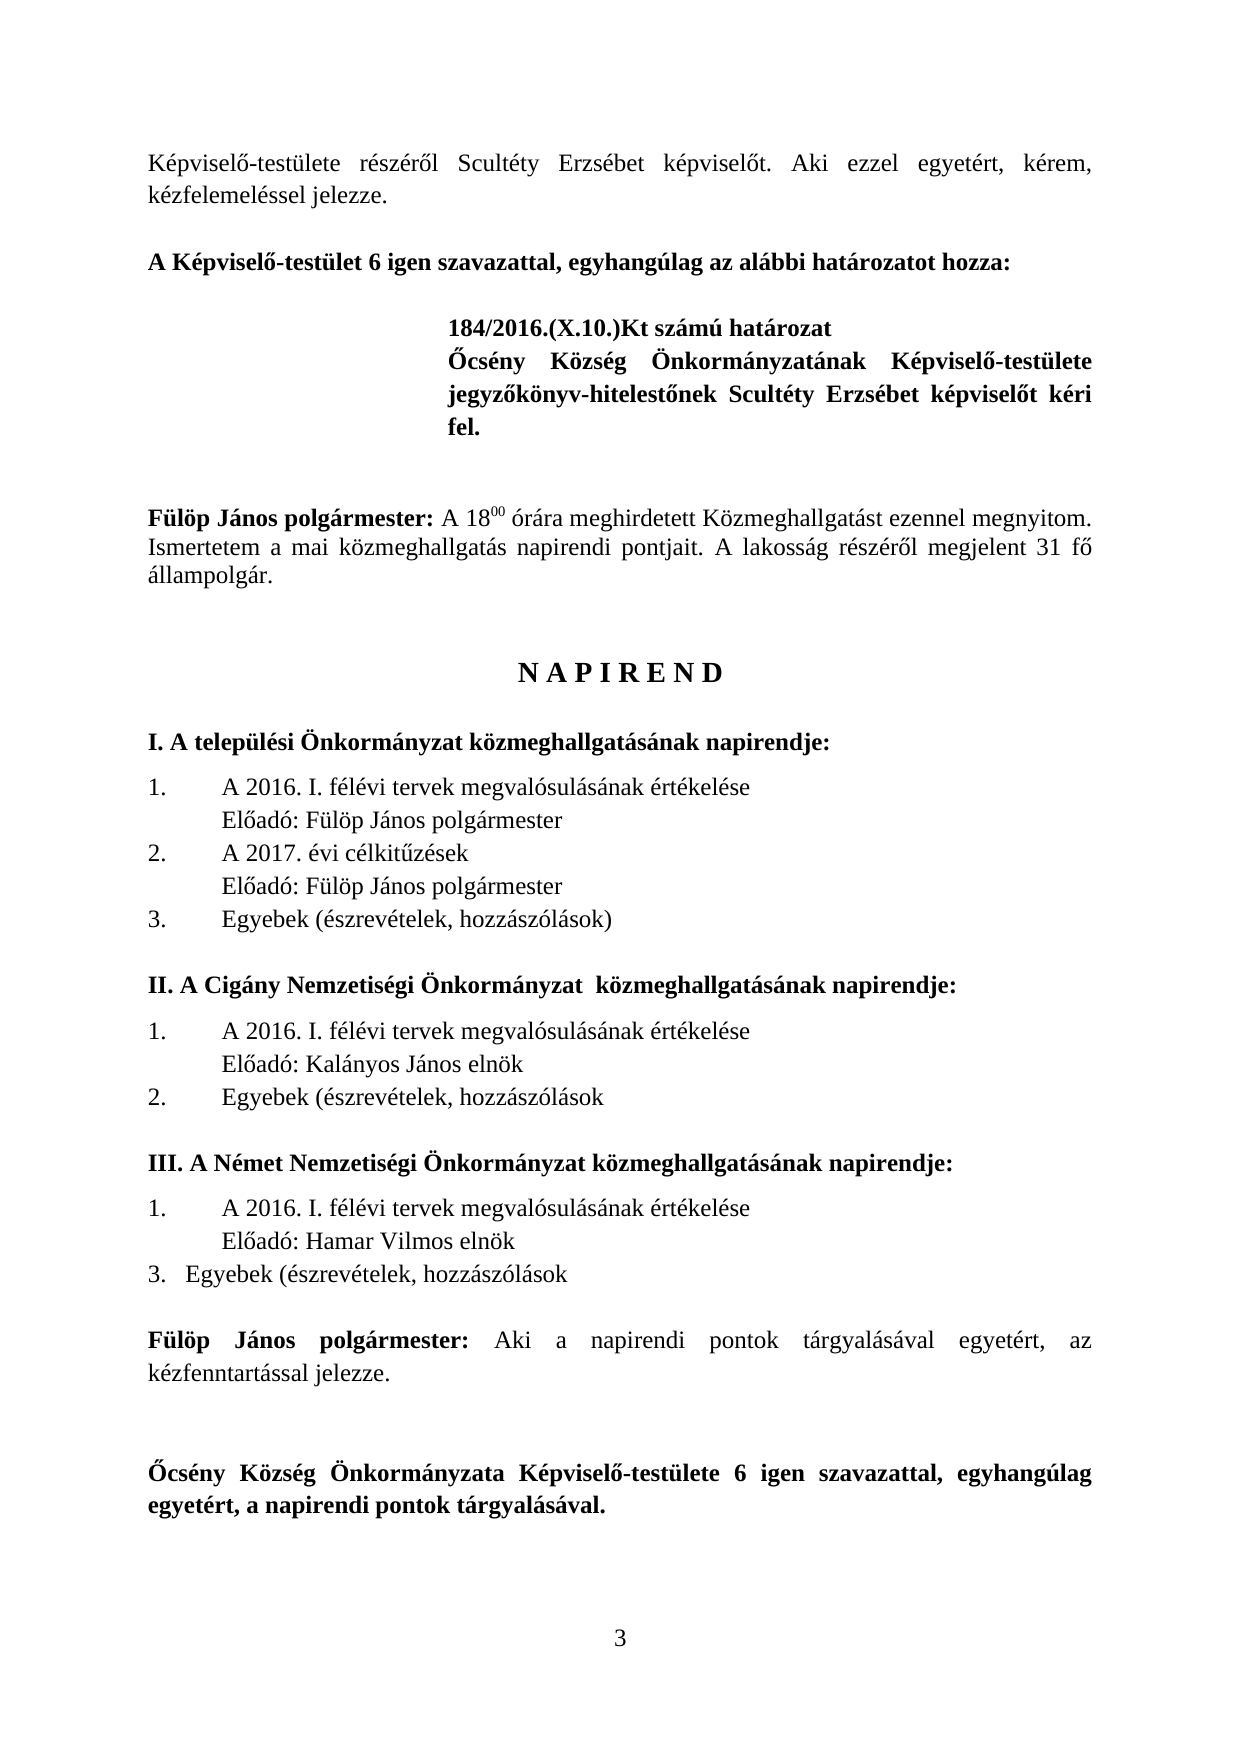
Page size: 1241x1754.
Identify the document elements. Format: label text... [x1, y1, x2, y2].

text II. A Cigány Nemzetiségi Önkormányzat közmeghallgatásának napirendje: [148, 970, 1093, 999]
text Előadó: Fülöp János polgármester [148, 871, 1093, 900]
text Őcsény Község Önkormányzatának Képviselő-testülete jegyzőkönyv-hitelestőnek Scultéty Erzsébet képviselőt kéri fel. [448, 346, 1093, 441]
list Egyebek (észrevételek, hozzászólások [148, 1259, 1093, 1288]
list Egyebek (észrevételek, hozzászólások [148, 1082, 1093, 1111]
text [148, 148, 1093, 209]
list A 2016. I. félévi tervek megvalósulásának értékelése [148, 1016, 1093, 1044]
text Előadó: Fülöp János polgármester [148, 805, 1093, 834]
text Fülöp János polgármester: A 1800 órára meghirdetett Közmeghallgatást ezennel megnyitom. Ismertetem a mai közmeghallgatás napirendi pontjait. A lakosság részéről megjelent 31 fő állampolgár. [148, 503, 1093, 589]
text 1. A 2016. I. félévi tervek megvalósulásának értékelése [148, 1193, 1093, 1222]
text I. A települési Önkormányzat közmeghallgatásának napirendje: [148, 727, 1093, 755]
text 184/2016.(X.10.)Kt számú határozat [448, 313, 1093, 341]
text Előadó: Kalányos János elnök [148, 1049, 1093, 1078]
text Fülöp János polgármester: Aki a napirendi pontok tárgyalásával egyetért, az kézfenntartással jelezze. [148, 1326, 1093, 1387]
text Előadó: Hamar Vilmos elnök [148, 1226, 1093, 1255]
text 2. A 2017. évi célkitűzések [148, 838, 1093, 867]
text A Képviselő-testület 6 igen szavazattal, egyhangúlag az alábbi határozatot hozza: [148, 247, 1093, 275]
text III. A Német Nemzetiségi Önkormányzat közmeghallgatásának napirendje: [148, 1148, 1093, 1177]
text N A P I R E N D [148, 655, 1093, 689]
text 3. Egyebek (észrevételek, hozzászólások) [148, 904, 1093, 933]
list A 2016. I. félévi tervek megvalósulásának értékelése [148, 772, 1093, 801]
text Őcsény Község Önkormányzata Képviselő-testülete 6 igen szavazattal, egyhangúlag egyetért, a napirendi pontok tárgyalásával. [148, 1458, 1093, 1519]
